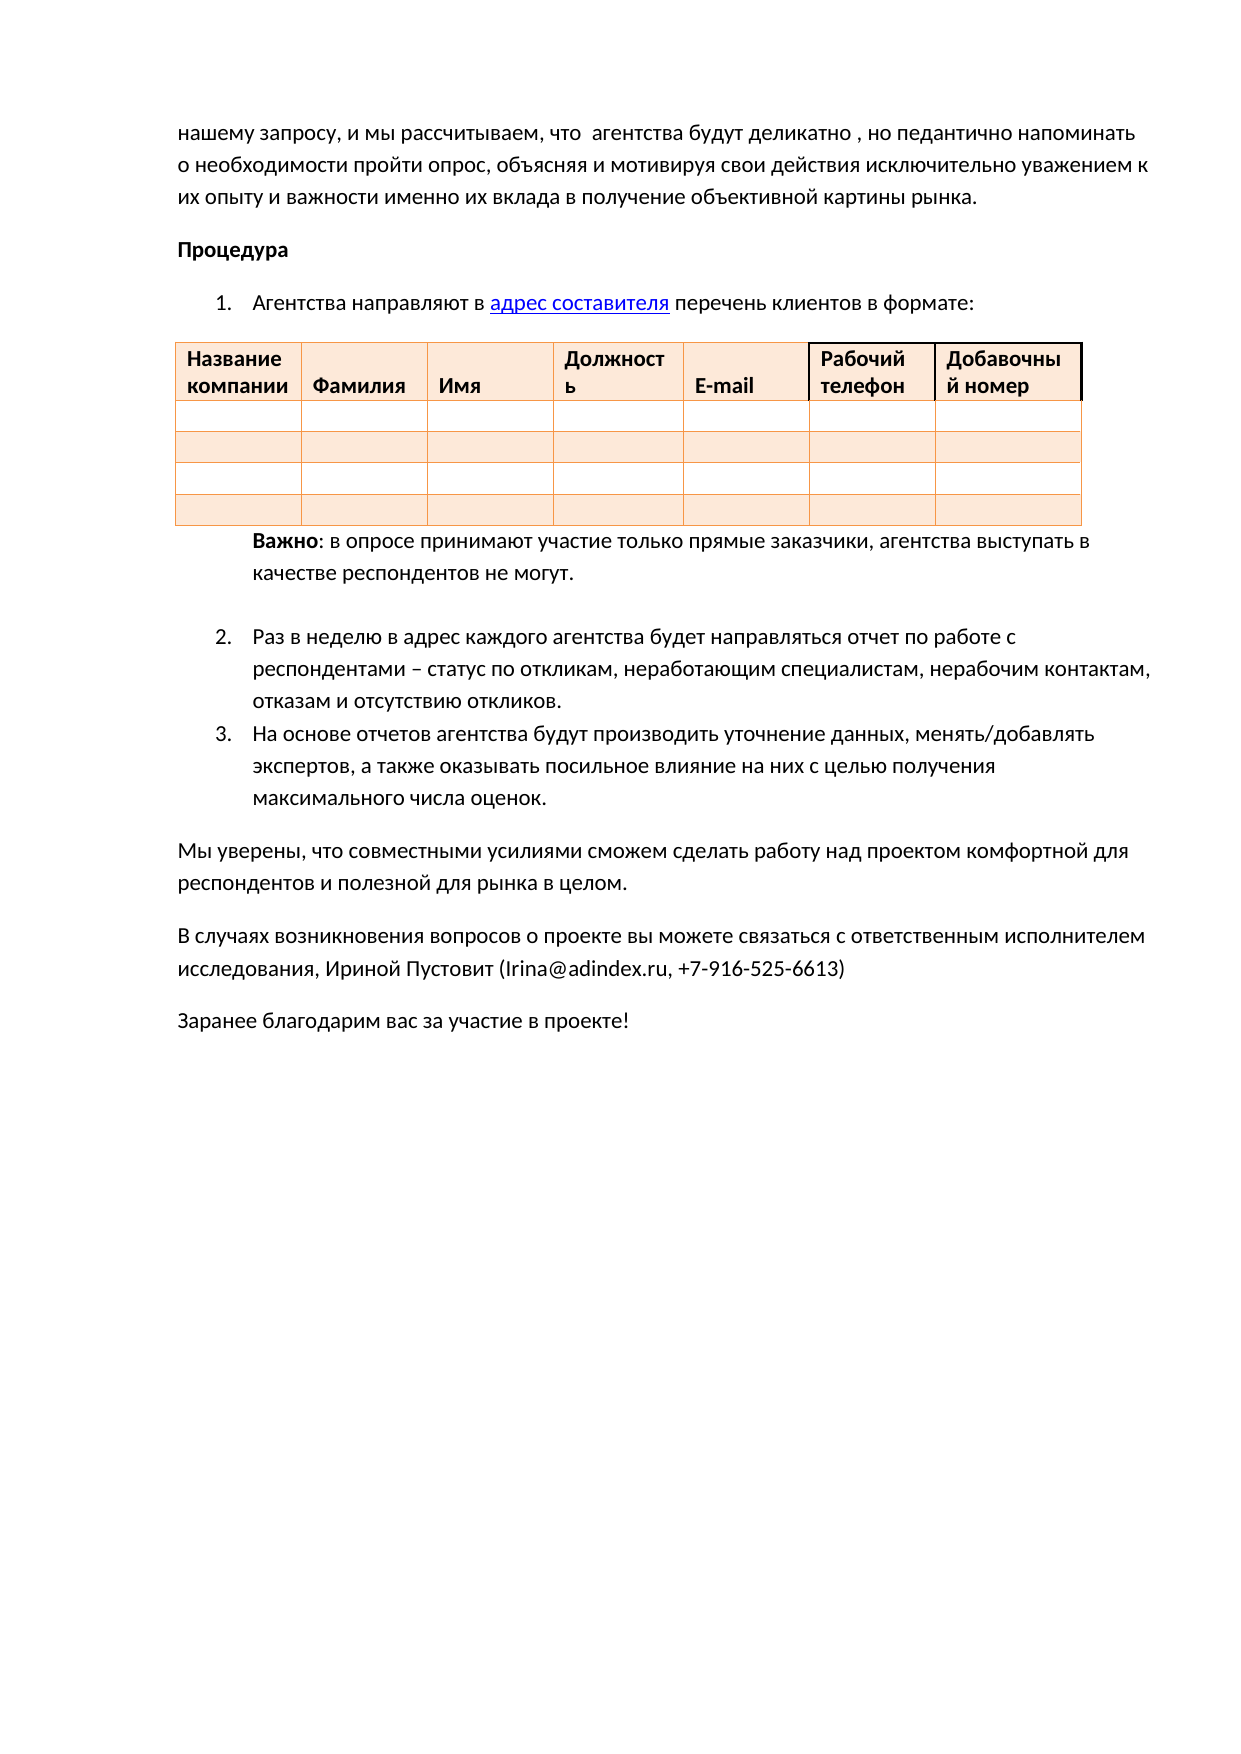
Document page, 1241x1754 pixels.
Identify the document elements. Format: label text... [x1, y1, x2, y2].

table_header E-mail [684, 343, 808, 400]
text Мы уверены, что совместными усилиями сможем сделать работу над проектом комфортной для респондентов и полезной для рынка в целом. [177, 836, 1152, 896]
text В случаях возникновения вопросов о проекте вы можете связаться с ответственным исполнителем исследования, Ириной Пустовит (Irina@adindex.ru, +7-916-525-6613) [177, 921, 1152, 982]
table_cell [554, 495, 683, 525]
table_cell [302, 463, 427, 493]
table_header Должность [554, 343, 683, 400]
table_cell [810, 495, 935, 525]
list На основе отчетов агентства будут производить уточнение данных, менять/добавлять экспертов, а также оказывать посильное влияние на них с целью получения максимального числа оценок. [215, 719, 1152, 811]
table_header Название компании [176, 343, 301, 400]
table_cell [936, 494, 1081, 525]
table_cell [684, 401, 809, 431]
table_cell [936, 401, 1081, 431]
table_cell [176, 432, 301, 462]
table_cell [302, 495, 427, 525]
table_cell [936, 462, 1081, 493]
table_cell [428, 463, 553, 493]
table_cell [428, 401, 553, 431]
table_cell [176, 463, 301, 493]
table_cell [684, 495, 809, 525]
table_cell [554, 432, 683, 462]
table_header Рабочий телефон [810, 344, 934, 400]
table_cell [302, 432, 427, 462]
table_cell [810, 432, 935, 462]
table_cell [936, 431, 1081, 462]
table_cell [428, 495, 553, 525]
list Агентства направляют в адрес составителя перечень клиентов в формате: [215, 288, 1152, 317]
text Заранее благодарим вас за участие в проекте! [177, 1007, 1152, 1035]
table_header Добавочный номер [936, 344, 1080, 400]
table_cell [554, 463, 683, 493]
table_cell [428, 432, 553, 462]
table_cell [810, 463, 935, 493]
table_cell [302, 401, 427, 431]
table_cell [554, 401, 683, 431]
table_cell [810, 401, 935, 431]
table_cell [684, 463, 809, 493]
table_cell [176, 401, 301, 431]
table_cell [684, 432, 809, 462]
table_header Фамилия [302, 343, 427, 400]
table_cell [176, 495, 301, 525]
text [177, 118, 1152, 211]
list Важно: в опросе принимают участие только прямые заказчики, агентства выступать в качестве респондентов не могут. [252, 526, 1152, 586]
list Раз в неделю в адрес каждого агентства будет направляться отчет по работе с респондентами – статус по откликам, неработающим специалистам, нерабочим контактам, отказам и отсутствию откликов. [215, 622, 1152, 715]
text Процедура [177, 236, 1152, 263]
table_header Имя [428, 343, 553, 400]
